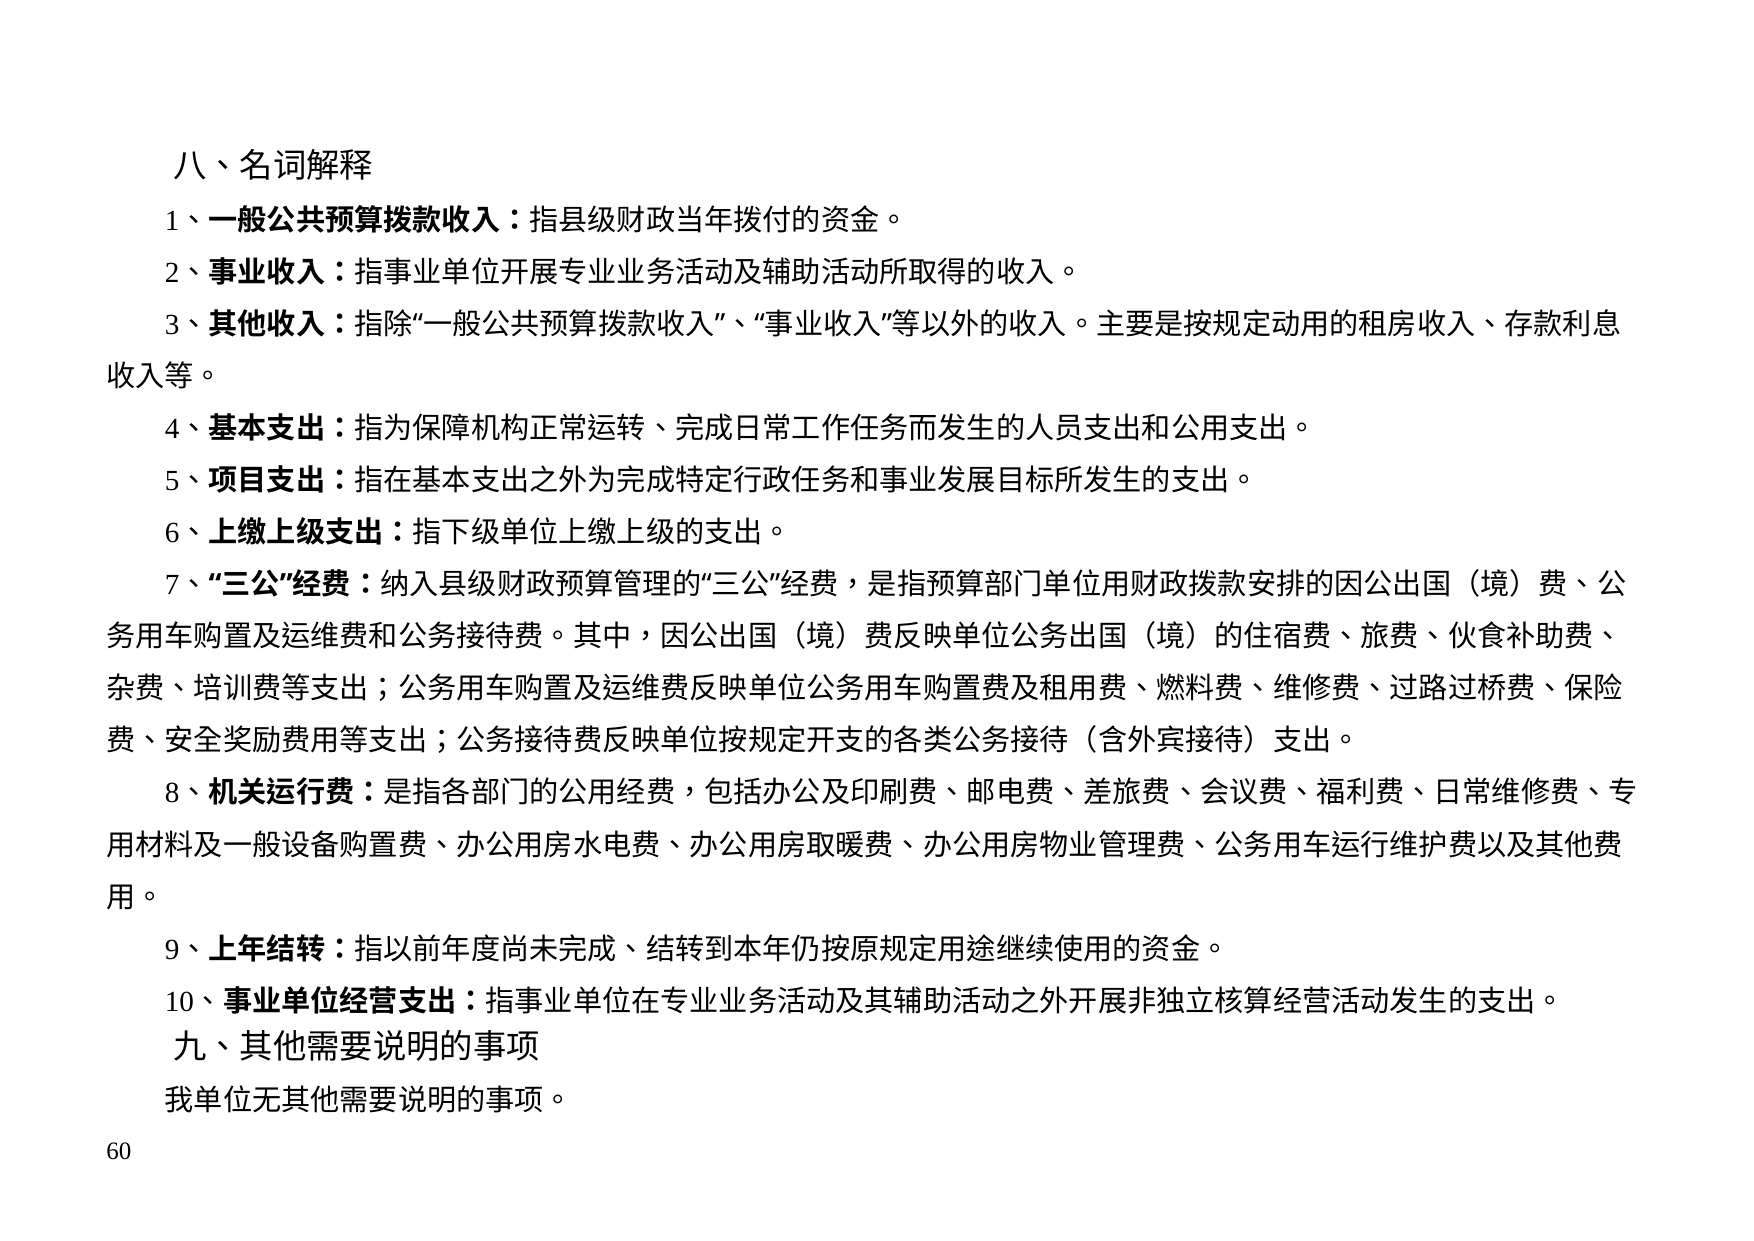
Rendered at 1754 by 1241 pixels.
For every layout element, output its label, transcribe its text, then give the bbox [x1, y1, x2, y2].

text 8、机关运行费：是指各部门的公用经费，包括办公及印刷费、邮电费、差旅费、会议费、福利费、日常维修费、专用材料及一般设备购置费、办公用房水电费、办公用房取暖费、办公用房物业管理费、公务用车运行维护费以及其他费用。 [106, 761, 1648, 917]
text 1、一般公共预算拨款收入：指县级财政当年拨付的资金。 [106, 188, 1648, 240]
text 八、名词解释 [106, 142, 1648, 187]
text 10、事业单位经营支出：指事业单位在专业业务活动及其辅助活动之外开展非独立核算经营活动发生的支出。 [106, 969, 1648, 1022]
text 6、上缴上级支出：指下级单位上缴上级的支出。 [106, 501, 1648, 553]
text 7、“三公”经费：纳入县级财政预算管理的“三公”经费，是指预算部门单位用财政拨款安排的因公出国（境）费、公务用车购置及运维费和公务接待费。其中，因公出国（境）费反映单位公务出国（境）的住宿费、旅费、伙食补助费、杂费、培训费等支出；公务用车购置及运维费反映单位公务用车购置费及租用费、燃料费、维修费、过路过桥费、保险费、安全奖励费用等支出；公务接待费反映单位按规定开支的各类公务接待（含外宾接待）支出。 [106, 553, 1648, 761]
text 我单位无其他需要说明的事项。 [106, 1069, 1648, 1121]
text 4、基本支出：指为保障机构正常运转、完成日常工作任务而发生的人员支出和公用支出。 [106, 397, 1648, 449]
text 2、事业收入：指事业单位开展专业业务活动及辅助活动所取得的收入。 [106, 240, 1648, 292]
text 九、其他需要说明的事项 [106, 1023, 1648, 1068]
text 9、上年结转：指以前年度尚未完成、结转到本年仍按原规定用途继续使用的资金。 [106, 917, 1648, 969]
text 5、项目支出：指在基本支出之外为完成特定行政任务和事业发展目标所发生的支出。 [106, 449, 1648, 501]
text 3、其他收入：指除“一般公共预算拨款收入”、“事业收入”等以外的收入。主要是按规定动用的租房收入、存款利息收入等。 [106, 292, 1648, 397]
